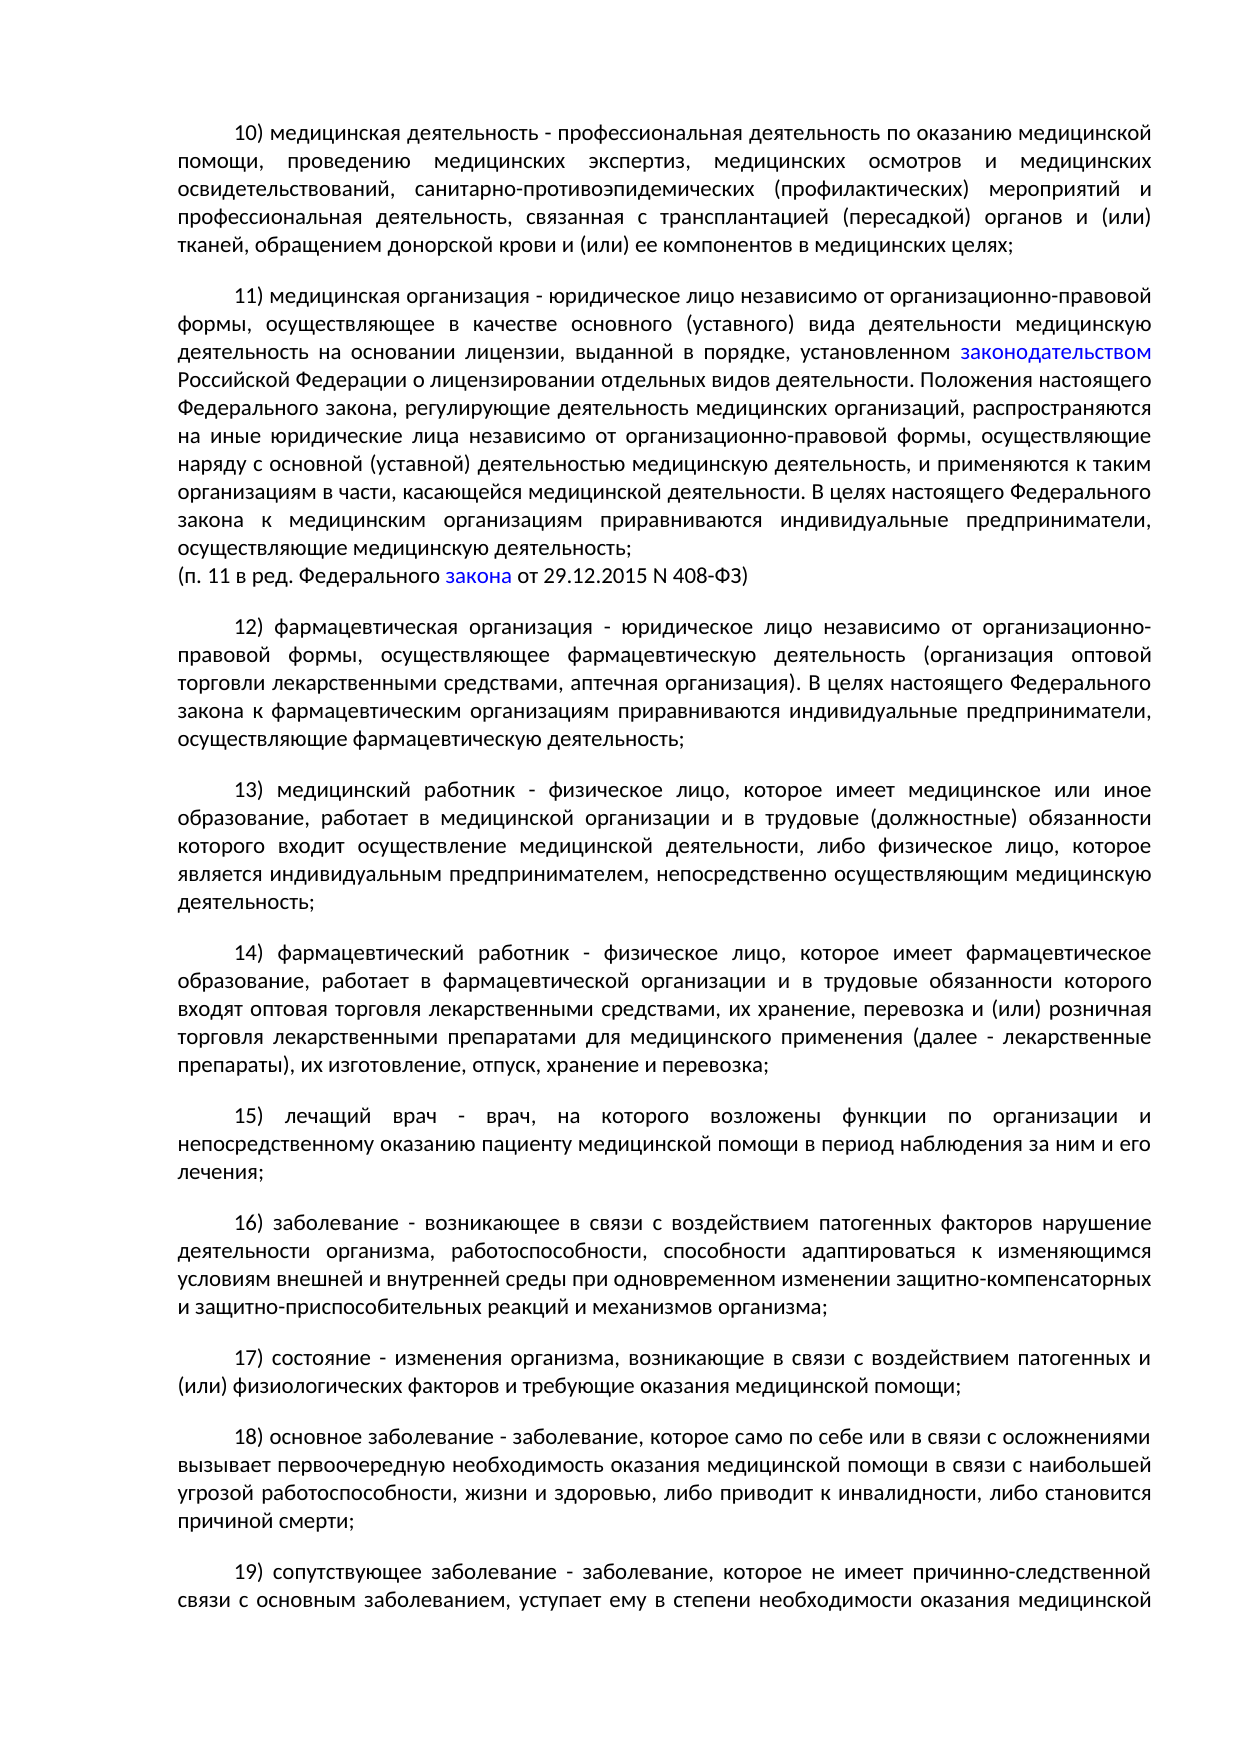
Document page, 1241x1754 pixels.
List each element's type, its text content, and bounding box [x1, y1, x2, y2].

text 16) заболевание - возникающее в связи с воздействием патогенных факторов нарушение деятельности организма, работоспособности, способности адаптироваться к изменяющимся условиям внешней и внутренней среды при одновременном изменении защитно-компенсаторных и защитно-приспособительных реакций и механизмов организма; [177, 1208, 1152, 1320]
text 12) фармацевтическая организация - юридическое лицо независимо от организационно-правовой формы, осуществляющее фармацевтическую деятельность (организация оптовой торговли лекарственными средствами, аптечная организация). В целях настоящего Федерального закона к фармацевтическим организациям приравниваются индивидуальные предприниматели, осуществляющие фармацевтическую деятельность; [177, 612, 1152, 752]
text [177, 1557, 1152, 1613]
text 14) фармацевтический работник - физическое лицо, которое имеет фармацевтическое образование, работает в фармацевтической организации и в трудовые обязанности которого входят оптовая торговля лекарственными средствами, их хранение, перевозка и (или) розничная торговля лекарственными препаратами для медицинского применения (далее - лекарственные препараты), их изготовление, отпуск, хранение и перевозка; [177, 938, 1152, 1078]
text 17) состояние - изменения организма, возникающие в связи с воздействием патогенных и (или) физиологических факторов и требующие оказания медицинской помощи; [177, 1343, 1152, 1399]
text (п. 11 в ред. Федерального закона от 29.12.2015 N 408-ФЗ) [177, 561, 1152, 589]
text 13) медицинский работник - физическое лицо, которое имеет медицинское или иное образование, работает в медицинской организации и в трудовые (должностные) обязанности которого входит осуществление медицинской деятельности, либо физическое лицо, которое является индивидуальным предпринимателем, непосредственно осуществляющим медицинскую деятельность; [177, 775, 1152, 915]
text 15) лечащий врач - врач, на которого возложены функции по организации и непосредственному оказанию пациенту медицинской помощи в период наблюдения за ним и его лечения; [177, 1101, 1152, 1185]
text 18) основное заболевание - заболевание, которое само по себе или в связи с осложнениями вызывает первоочередную необходимость оказания медицинской помощи в связи с наибольшей угрозой работоспособности, жизни и здоровью, либо приводит к инвалидности, либо становится причиной смерти; [177, 1422, 1152, 1534]
text 11) медицинская организация - юридическое лицо независимо от организационно-правовой формы, осуществляющее в качестве основного (уставного) вида деятельности медицинскую деятельность на основании лицензии, выданной в порядке, установленном законодательством Российской Федерации о лицензировании отдельных видов деятельности. Положения настоящего Федерального закона, регулирующие деятельность медицинских организаций, распространяются на иные юридические лица независимо от организационно-правовой формы, осуществляющие наряду с основной (уставной) деятельностью медицинскую деятельность, и применяются к таким организациям в части, касающейся медицинской деятельности. В целях настоящего Федерального закона к медицинским организациям приравниваются индивидуальные предприниматели, осуществляющие медицинскую деятельность; [177, 281, 1152, 561]
text 10) медицинская деятельность - профессиональная деятельность по оказанию медицинской помощи, проведению медицинских экспертиз, медицинских осмотров и медицинских освидетельствований, санитарно-противоэпидемических (профилактических) мероприятий и профессиональная деятельность, связанная с трансплантацией (пересадкой) органов и (или) тканей, обращением донорской крови и (или) ее компонентов в медицинских целях; [177, 118, 1152, 258]
